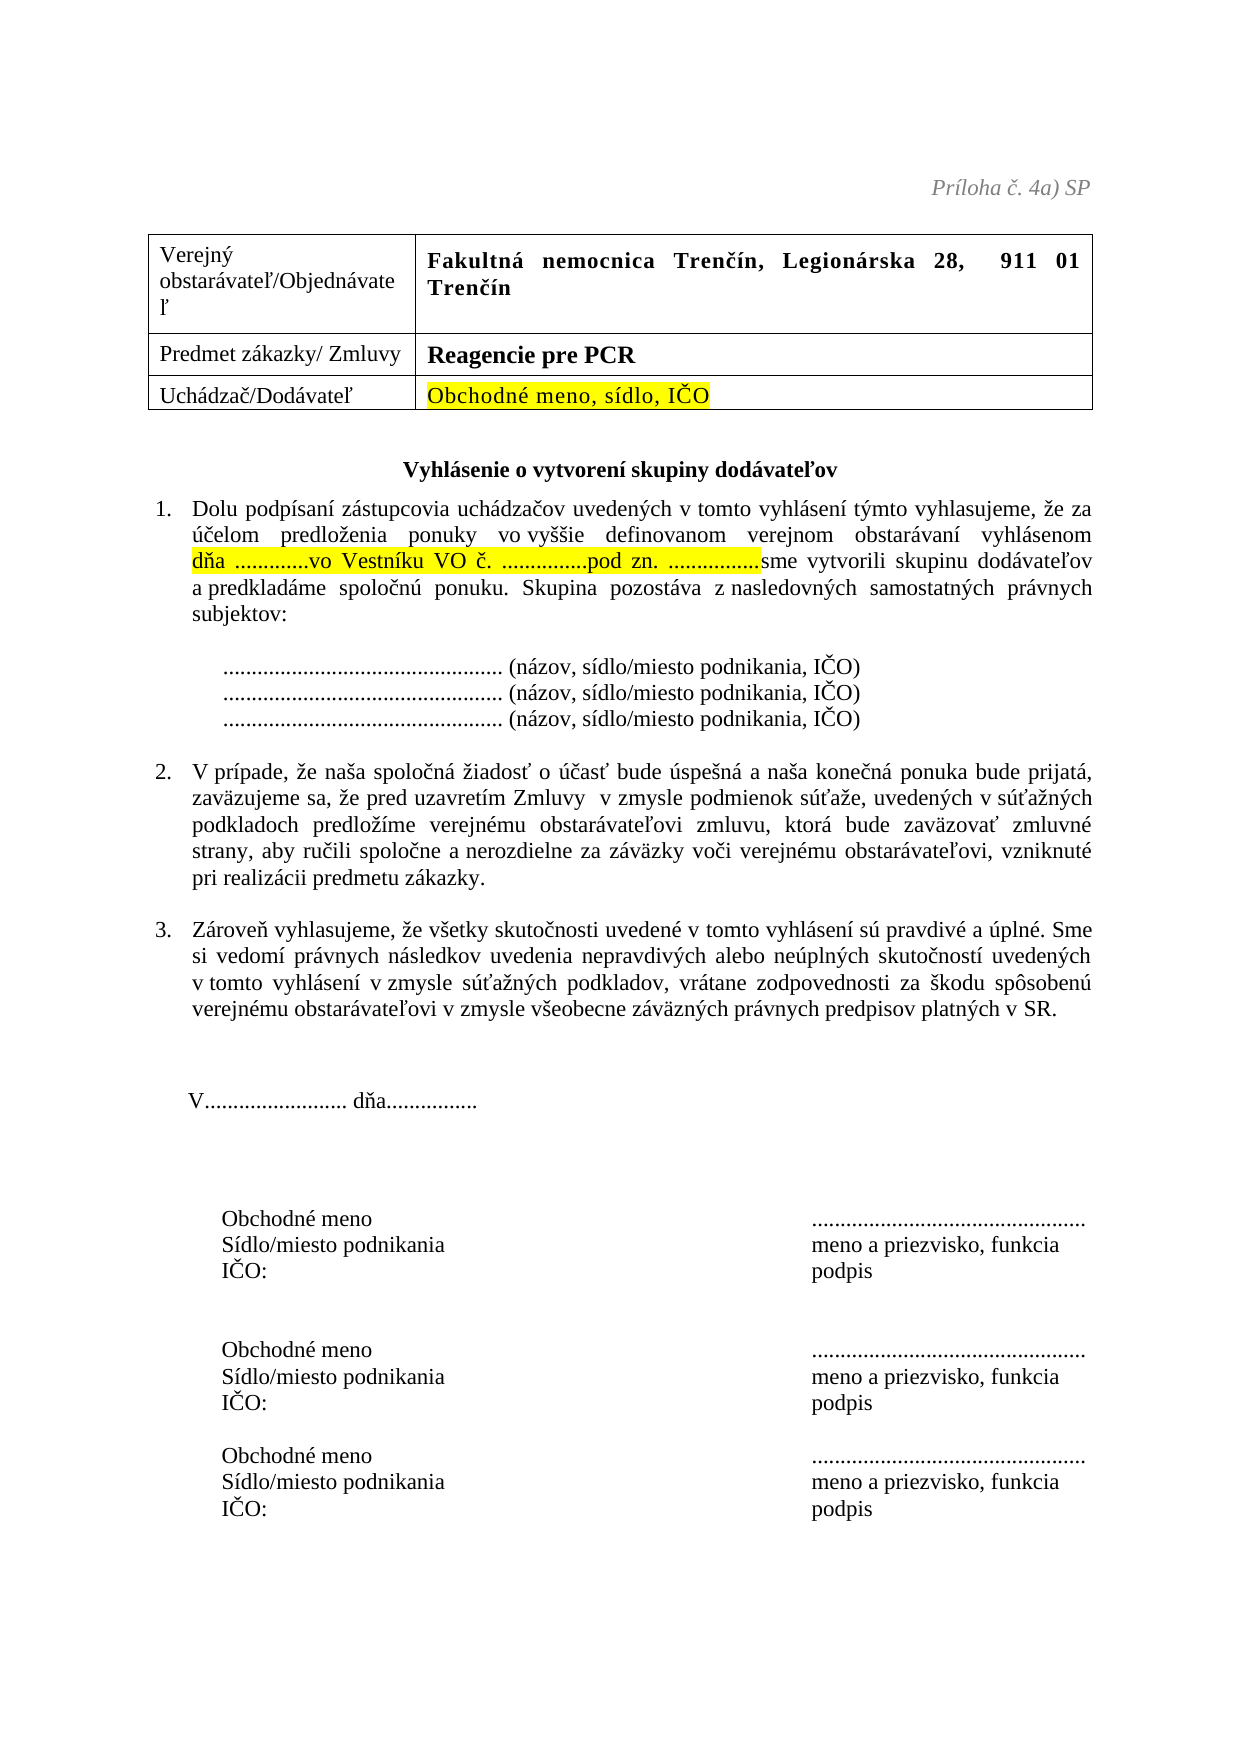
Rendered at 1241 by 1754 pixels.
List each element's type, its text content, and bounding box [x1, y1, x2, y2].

text IČO: podpis [148, 1257, 1093, 1284]
text V......................... dňa................ [148, 1087, 1093, 1113]
list V prípade, že naša spoločná žiadosť o účasť bude úspešná a naša konečná ponuka bude prijatá, zaväzujeme sa, že pred uzavretím Zmluvy v zmysle podmienok súťaže, uvedených v súťažných podkladoch predložíme verejnému obstarávateľovi zmluvu, ktorá bude zaväzovať zmluvné strany, aby ručili spoločne a nerozdielne za záväzky voči verejnému obstarávateľovi, vzniknuté pri realizácii predmetu zákazky. [155, 758, 1093, 890]
text Sídlo/miesto podnikania meno a priezvisko, funkcia [148, 1468, 1093, 1495]
list ................................................. (názov, sídlo/miesto podnikania, IČO) [223, 705, 1093, 732]
list Dolu podpísaní zástupcovia uchádzačov uvedených v tomto vyhlásení týmto vyhlasujeme, že za účelom predloženia ponuky vo vyššie definovanom verejnom obstarávaní vyhlásenom dňa .............vo Vestníku VO č. ...............pod zn. ................sme vytvorili skupinu dodávateľov a predkladáme spoločnú ponuku. Skupina pozostáva z nasledovných samostatných právnych subjektov: [155, 494, 1093, 626]
text Príloha č. 4a) SP [148, 174, 1093, 200]
text Obchodné meno ................................................ [148, 1442, 1093, 1468]
list Zároveň vyhlasujeme, že všetky skutočnosti uvedené v tomto vyhlásení sú pravdivé a úplné. Sme si vedomí právnych následkov uvedenia nepravdivých alebo neúplných skutočností uvedených v tomto vyhlásení v zmysle súťažných podkladov, vrátane zodpovednosti za škodu spôsobenú verejnému obstarávateľovi v zmysle všeobecne záväzných právnych predpisov platných v SR. [155, 916, 1093, 1022]
table_cell Uchádzač/Dodávateľ [149, 376, 415, 409]
list ................................................. (názov, sídlo/miesto podnikania, IČO) [223, 679, 1093, 705]
table_cell Obchodné meno, sídlo, IČO [416, 376, 1092, 409]
text Sídlo/miesto podnikania meno a priezvisko, funkcia [148, 1231, 1093, 1257]
list ................................................. (názov, sídlo/miesto podnikania, IČO) [223, 653, 1093, 679]
text Sídlo/miesto podnikania meno a priezvisko, funkcia [148, 1363, 1093, 1389]
text Vyhlásenie o vytvorení skupiny dodávateľov [148, 456, 1093, 482]
text IČO: podpis [148, 1495, 1093, 1521]
table_cell Predmet zákazky/ Zmluvy [149, 334, 415, 375]
text Obchodné meno ................................................ [148, 1205, 1093, 1231]
text IČO: podpis [148, 1389, 1093, 1416]
text Obchodné meno ................................................ [148, 1337, 1093, 1363]
table_cell Reagencie pre PCR [416, 334, 1092, 375]
table_header Fakultná nemocnica Trenčín, Legionárska 28, 911 01 Trenčín [416, 235, 1092, 333]
table_header Verejný obstarávateľ/Objednávateľ [149, 235, 415, 333]
